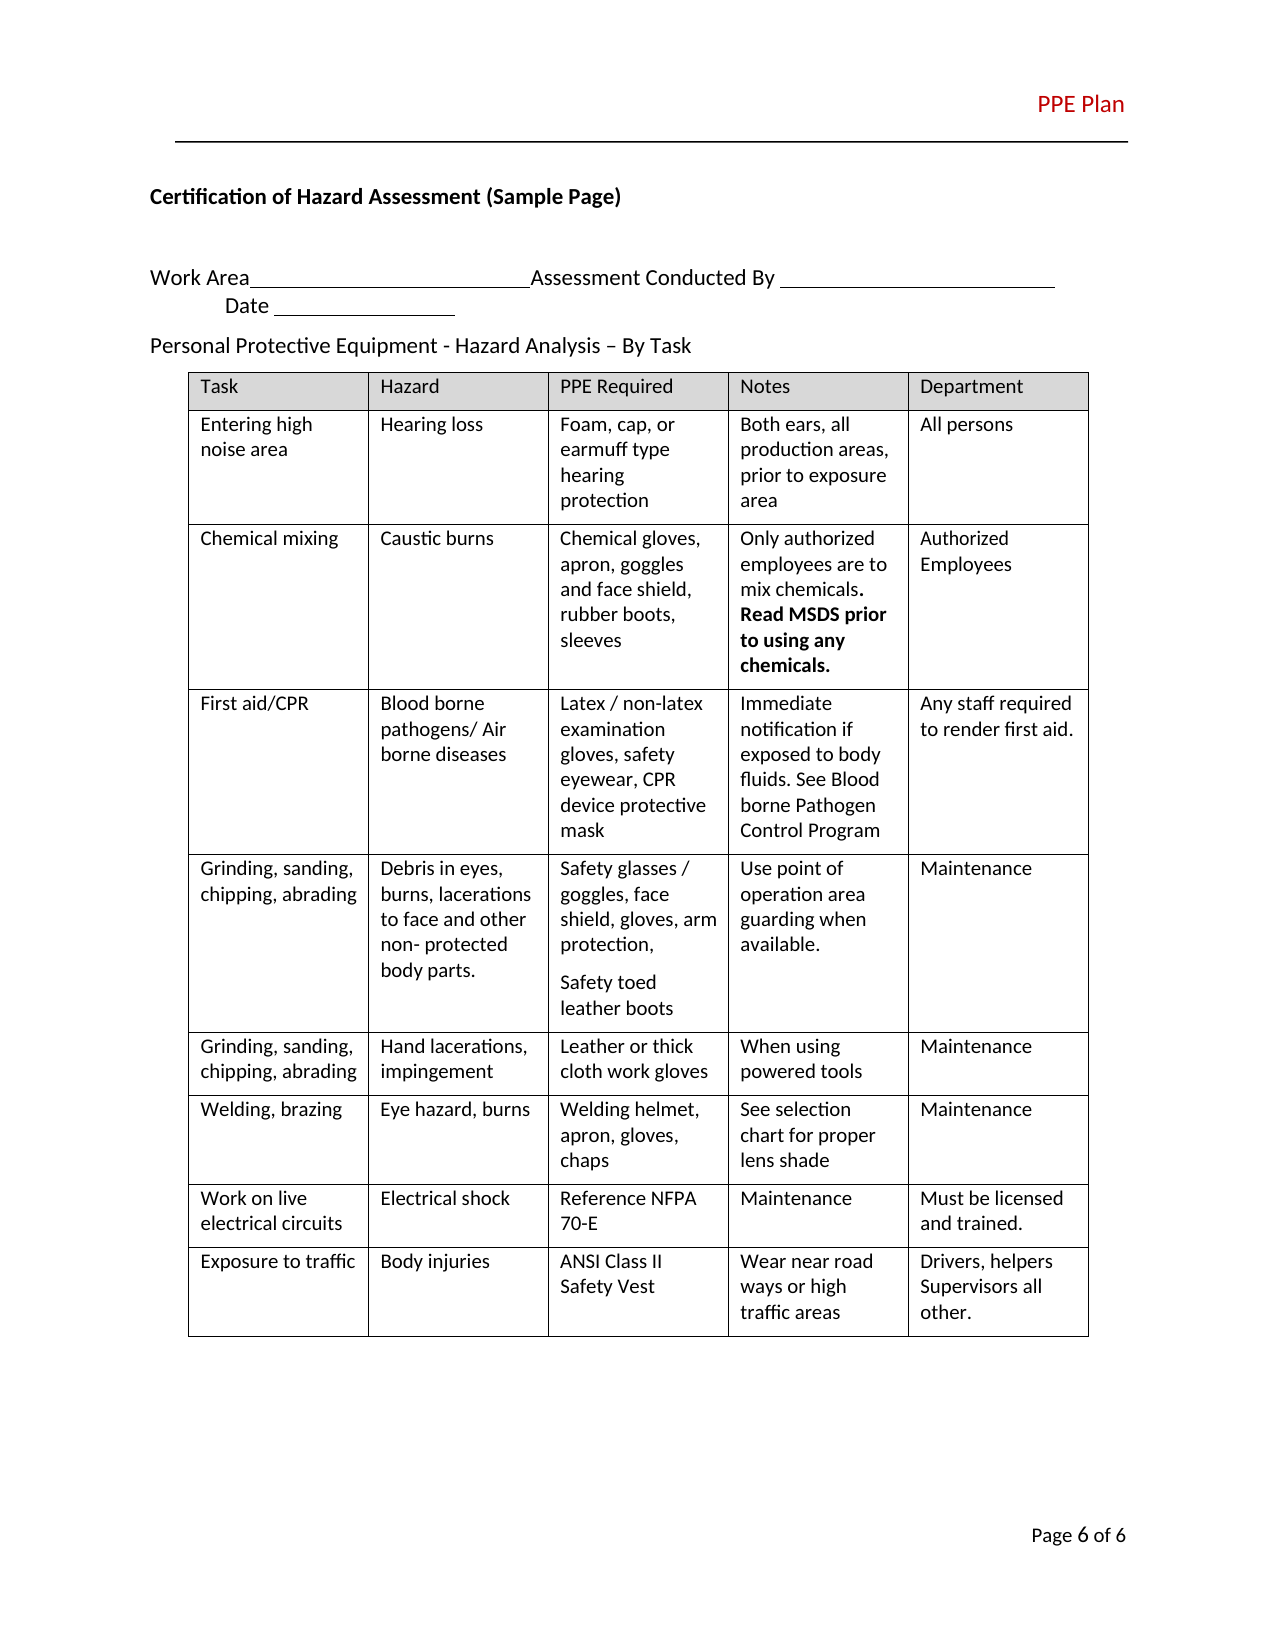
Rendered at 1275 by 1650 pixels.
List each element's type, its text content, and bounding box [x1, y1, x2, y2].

table_cell Leather or thick cloth work gloves [549, 1033, 728, 1095]
table_cell All persons [909, 411, 1088, 524]
table_cell Maintenance [729, 1185, 908, 1247]
text Work Area Assessment Conducted By [150, 263, 1139, 291]
table_cell Chemical gloves, apron, goggles and face shield, rubber boots, sleeves [549, 525, 728, 689]
table_cell Debris in eyes, burns, lacerations to face and other non- protected body parts. [369, 855, 548, 1032]
table_cell When using powered tools [729, 1033, 908, 1095]
text Date [225, 291, 1139, 319]
text Personal Protective Equipment - Hazard Analysis – By Task [150, 331, 1139, 359]
table_header Notes [729, 373, 908, 410]
table_cell Both ears, all production areas, prior to exposure area [729, 411, 908, 524]
table_cell Wear near road ways or high traffic areas [729, 1248, 908, 1336]
table_cell Electrical shock [369, 1185, 548, 1247]
table_cell Body injuries [369, 1248, 548, 1336]
table_cell Hand lacerations, impingement [369, 1033, 548, 1095]
table_header Hazard [369, 373, 548, 410]
table_cell Authorized Employees [909, 525, 1088, 689]
table_cell Caustic burns [369, 525, 548, 689]
table_cell Any staff required to render first aid. [909, 690, 1088, 854]
table_cell Exposure to traffic [189, 1248, 368, 1336]
table_cell ANSI Class II Safety Vest [549, 1248, 728, 1336]
table_cell Chemical mixing [189, 525, 368, 689]
table_cell Eye hazard, burns [369, 1096, 548, 1184]
table_header Task [189, 373, 368, 410]
table_cell Blood borne pathogens/ Air borne diseases [369, 690, 548, 854]
table_cell Only authorized employees are to mix chemicals. Read MSDS prior to using any chemicals. [729, 525, 908, 689]
table_cell Latex / non-latex examination gloves, safety eyewear, CPR device protective mask [549, 690, 728, 854]
subtitle Certification of Hazard Assessment (Sample Page) [150, 182, 1139, 210]
table_cell First aid/CPR [189, 690, 368, 854]
table_cell Safety glasses / goggles, face shield, gloves, arm protection, Safety toed leather boots [549, 855, 728, 1032]
table_cell Use point of operation area guarding when available. [729, 855, 908, 1032]
table_cell Drivers, helpers Supervisors all other. [909, 1248, 1088, 1336]
table_cell Immediate notification if exposed to body fluids. See Blood borne Pathogen Control Program [729, 690, 908, 854]
table_cell Maintenance [909, 1033, 1088, 1095]
table_cell Maintenance [909, 855, 1088, 1032]
table_cell See selection chart for proper lens shade [729, 1096, 908, 1184]
table_cell Grinding, sanding, chipping, abrading [189, 855, 368, 1032]
table_cell Foam, cap, or earmuff type hearing protection [549, 411, 728, 524]
table_cell Entering high noise area [189, 411, 368, 524]
table_cell Welding, brazing [189, 1096, 368, 1184]
table_cell Must be licensed and trained. [909, 1185, 1088, 1247]
table_cell Hearing loss [369, 411, 548, 524]
table_cell Welding helmet, apron, gloves, chaps [549, 1096, 728, 1184]
table_cell Work on live electrical circuits [189, 1185, 368, 1247]
table_cell Maintenance [909, 1096, 1088, 1184]
table_header PPE Required [549, 373, 728, 410]
table_cell Grinding, sanding, chipping, abrading [189, 1033, 368, 1095]
table_header Department [909, 373, 1088, 410]
table_cell Reference NFPA 70-E [549, 1185, 728, 1247]
